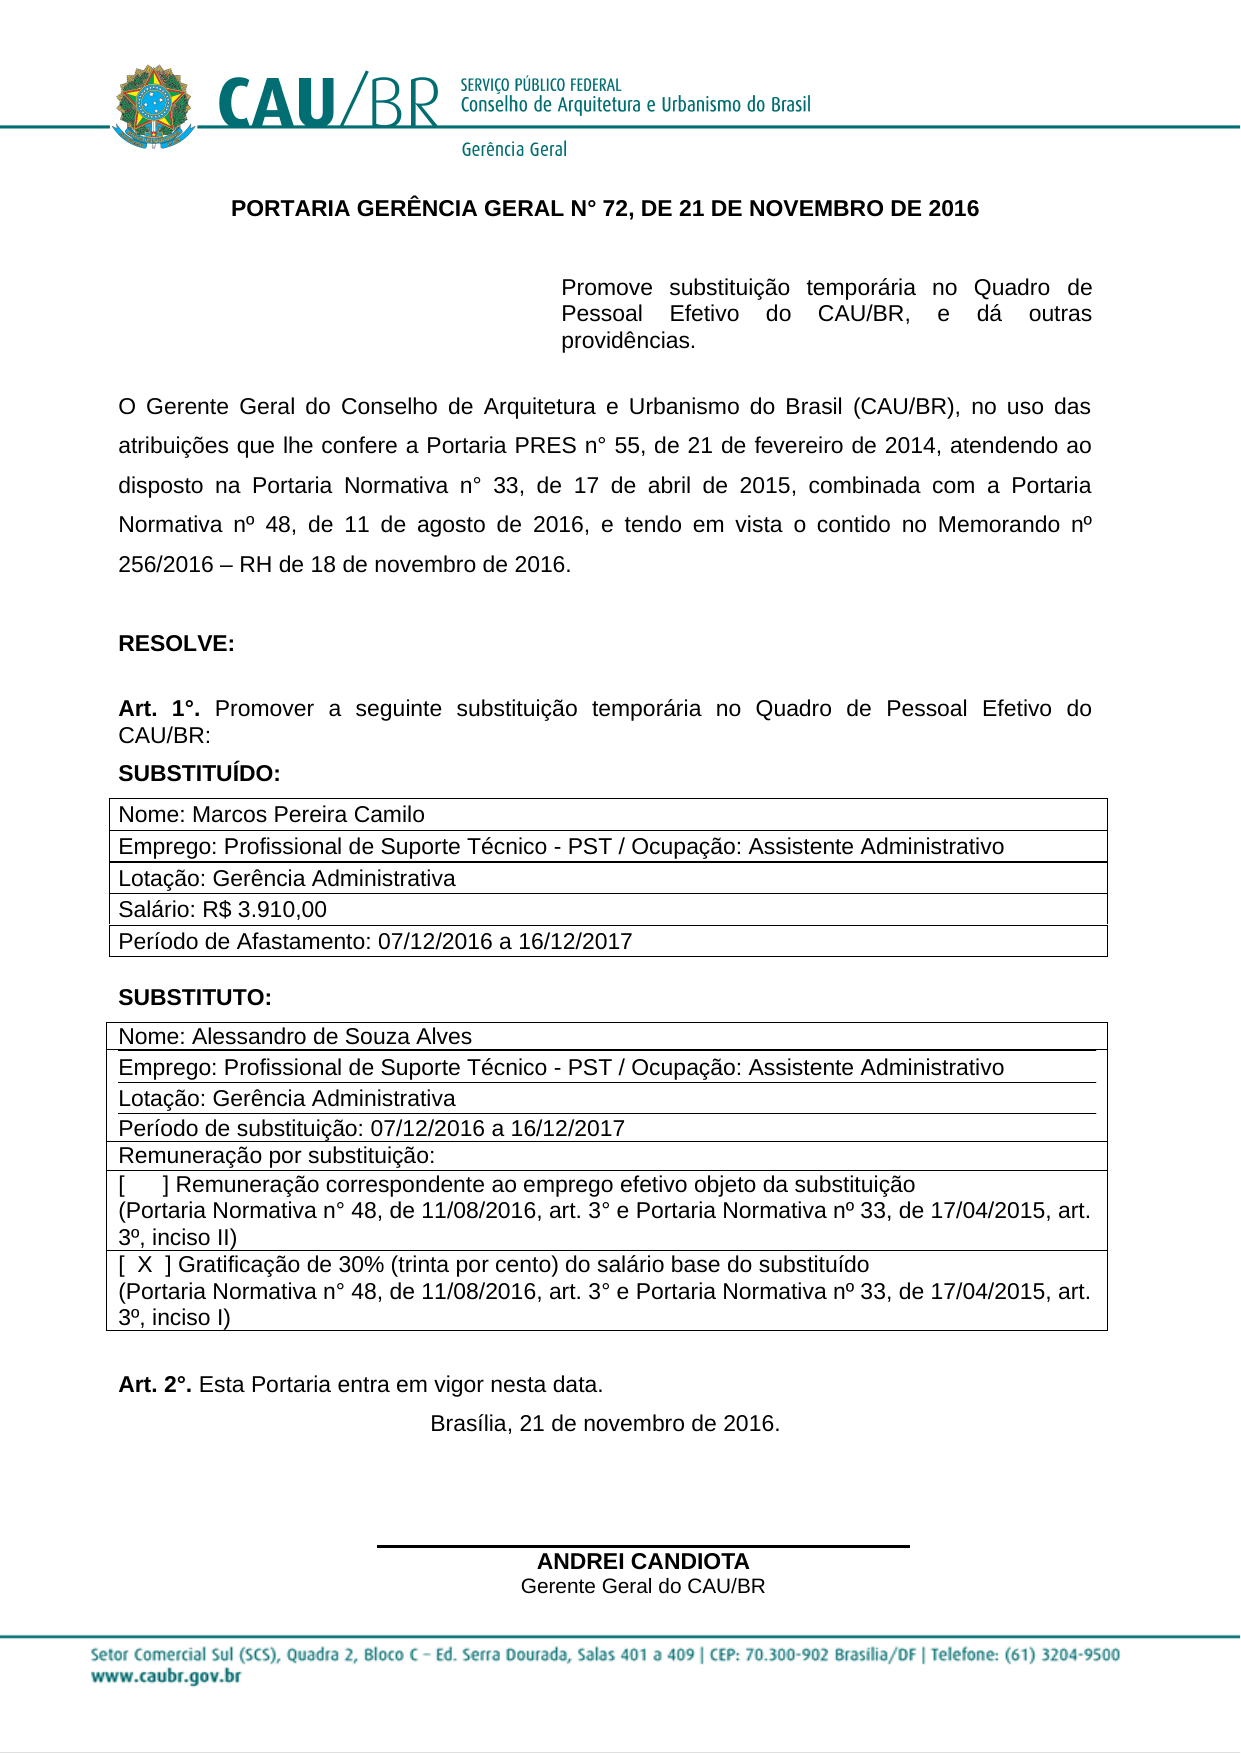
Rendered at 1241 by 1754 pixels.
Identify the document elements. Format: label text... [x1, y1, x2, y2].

text Período de Afastamento: 07/12/2016 a 16/12/2017 [110, 926, 1107, 956]
text O Gerente Geral do Conselho de Arquitetura e Urbanismo do Brasil (CAU/BR), no uso das atribuições que lhe confere a Portaria PRES n° 55, de 21 de fevereiro de 2014, atendendo ao disposto na Portaria Normativa n° 33, de 17 de abril de 2015, combinada com a Portaria Normativa nº 48, de 11 de agosto de 2016, e tendo em vista o contido no Memorando nº 256/2016 – RH de 18 de novembro de 2016. [118, 393, 1092, 577]
text Art. 1°. Promover a seguinte substituição temporária no Quadro de Pessoal Efetivo do CAU/BR: [118, 695, 1092, 748]
text Brasília, 21 de novembro de 2016. [118, 1410, 1092, 1437]
text Art. 2°. Esta Portaria entra em vigor nesta data. [118, 1371, 1092, 1397]
table_cell Emprego: Profissional de Suporte Técnico - PST / Ocupação: Assistente Administrativo Lotação: Gerência Administrativa Período de substituição: 07/12/2016 a 16/12/2017 [107, 1050, 1107, 1141]
text PORTARIA GERÊNCIA GERAL N° 72, DE 21 DE NOVEMBRO DE 2016 [118, 195, 1092, 221]
text Lotação: Gerência Administrativa [110, 863, 1107, 893]
text Emprego: Profissional de Suporte Técnico - PST / Ocupação: Assistente Administrativo [110, 831, 1107, 861]
text Salário: R$ 3.910,00 [110, 894, 1107, 924]
picture [0, 0, 1241, 177]
table_header Nome: Alessandro de Souza Alves [107, 1023, 1107, 1049]
text SUBSTITUÍDO: [118, 760, 1092, 786]
text Nome: Marcos Pereira Camilo [110, 799, 1107, 830]
text Promove substituição temporária no Quadro de Pessoal Efetivo do CAU/BR, e dá outras providências. [561, 274, 1092, 353]
text RESOLVE: [118, 629, 1092, 656]
text SUBSTITUTO: [118, 983, 1092, 1010]
picture [0, 1599, 1241, 1754]
table_cell [ ] Remuneração correspondente ao emprego efetivo objeto da substituição (Portaria Normativa n° 48, de 11/08/2016, art. 3° e Portaria Normativa nº 33, de 17/04/2015, art. 3º, inciso II) [107, 1171, 1107, 1250]
table_cell [ X ] Gratificação de 30% (trinta por cento) do salário base do substituído (Portaria Normativa n° 48, de 11/08/2016, art. 3° e Portaria Normativa nº 33, de 17/04/2015, art. 3º, inciso I) [107, 1251, 1107, 1330]
table_cell Remuneração por substituição: [107, 1142, 1107, 1170]
